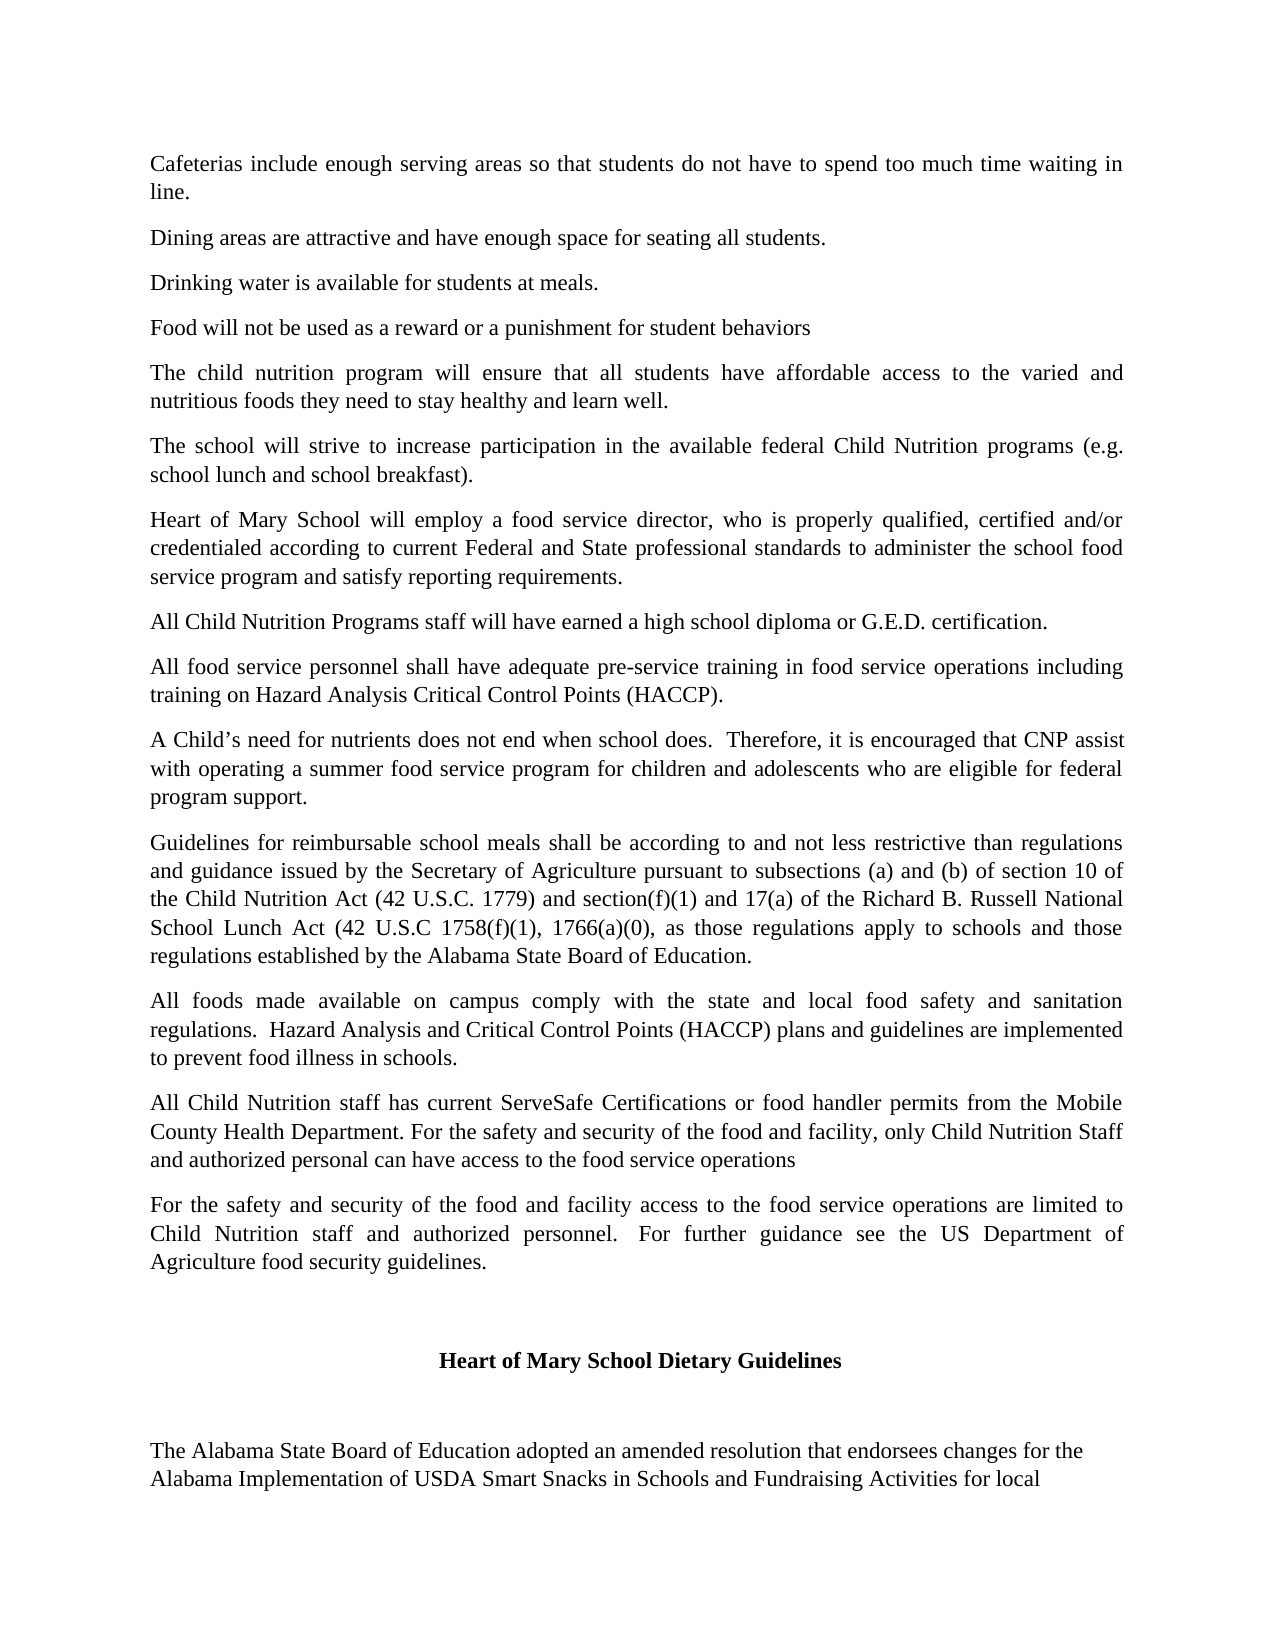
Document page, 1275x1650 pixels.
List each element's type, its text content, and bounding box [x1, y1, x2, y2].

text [150, 1437, 1125, 1492]
text Drinking water is available for students at meals. [150, 269, 1125, 295]
text Guidelines for reimbursable school meals shall be according to and not less restrictive than regulations and guidance issued by the Secretary of Agriculture pursuant to subsections (a) and (b) of section 10 of the Child Nutrition Act (42 U.S.C. 1779) and section(f)(1) and 17(a) of the Richard B. Russell National School Lunch Act (42 U.S.C 1758(f)(1), 1766(a)(0), as those regulations apply to schools and those regulations established by the Alabama State Board of Education. [150, 828, 1125, 969]
text All food service personnel shall have adequate pre-service training in food service operations including training on Hazard Analysis Critical Control Points (HACCP). [150, 653, 1125, 708]
text The child nutrition program will ensure that all students have affordable access to the varied and nutritious foods they need to stay healthy and learn well. [150, 359, 1125, 414]
text Cafeterias include enough serving areas so that students do not have to spend too much time waiting in line. [150, 150, 1125, 205]
text All Child Nutrition Programs staff will have earned a high school diploma or G.E.D. certification. [150, 608, 1125, 634]
text The school will strive to increase participation in the available federal Child Nutrition programs (e.g. school lunch and school breakfast). [150, 432, 1125, 487]
text For the safety and security of the food and facility access to the food service operations are limited to Child Nutrition staff and authorized personnel. For further guidance see the US Department of Agriculture food security guidelines. [150, 1191, 1125, 1274]
text Dining areas are attractive and have enough space for seating all students. [150, 223, 1125, 250]
text Heart of Mary School will employ a food service director, who is properly qualified, certified and/or credentialed according to current Federal and State professional standards to administer the school food service program and satisfy reporting requirements. [150, 506, 1125, 589]
text All foods made available on campus comply with the state and local food safety and sanitation regulations. Hazard Analysis and Critical Control Points (HACCP) plans and guidelines are implemented to prevent food illness in schools. [150, 987, 1125, 1071]
text Heart of Mary School Dietary Guidelines [150, 1347, 1125, 1373]
text All Child Nutrition staff has current ServeSafe Certifications or food handler permits from the Mobile County Health Department. For the safety and security of the food and facility, only Child Nutrition Staff and authorized personal can have access to the food service operations [150, 1089, 1125, 1173]
text A Child’s need for nutrients does not end when school does. Therefore, it is encouraged that CNP assist with operating a summer food service program for children and adolescents who are eligible for federal program support. [150, 727, 1125, 810]
text Food will not be used as a reward or a punishment for student behaviors [150, 314, 1125, 340]
